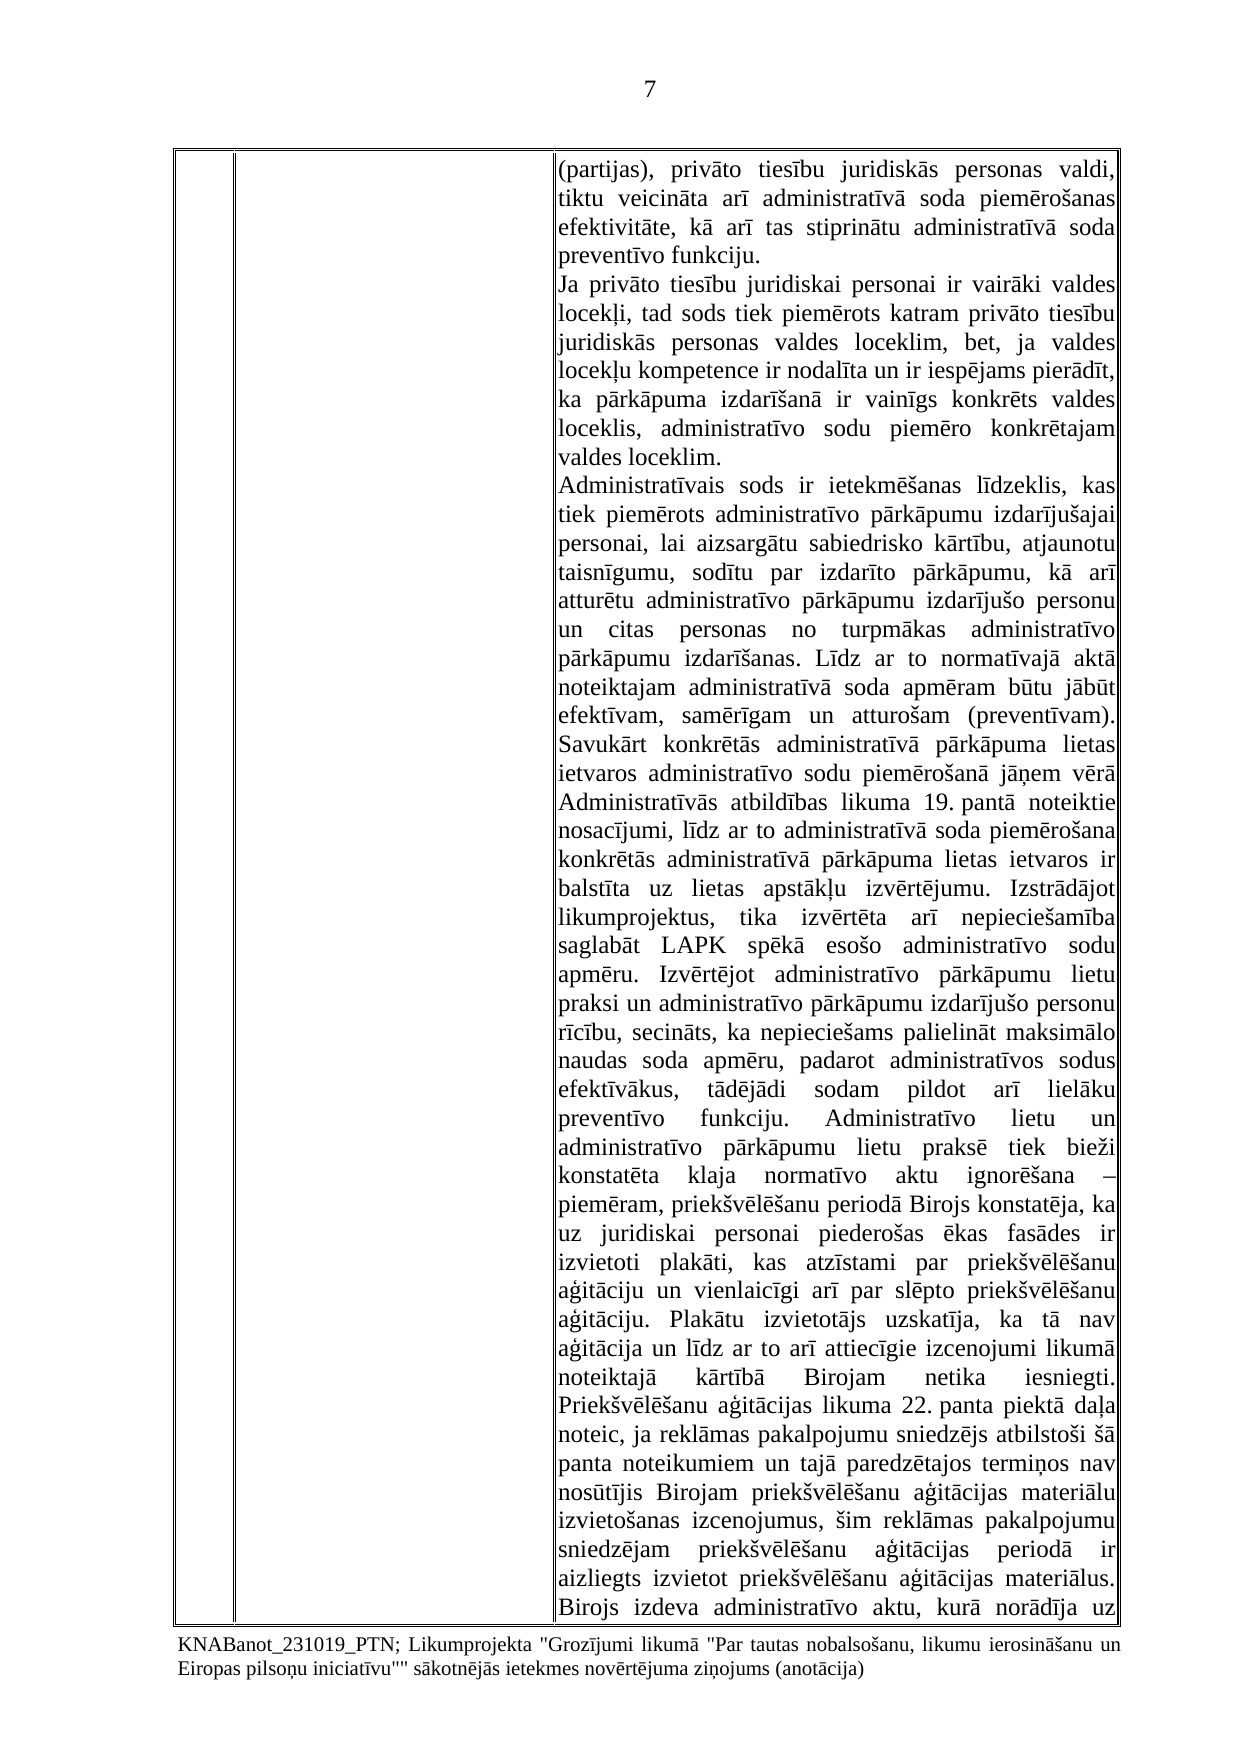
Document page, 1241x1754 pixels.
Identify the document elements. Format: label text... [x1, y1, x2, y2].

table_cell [555, 151, 1117, 1623]
table_cell 2. [176, 151, 234, 1623]
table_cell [235, 151, 555, 1623]
